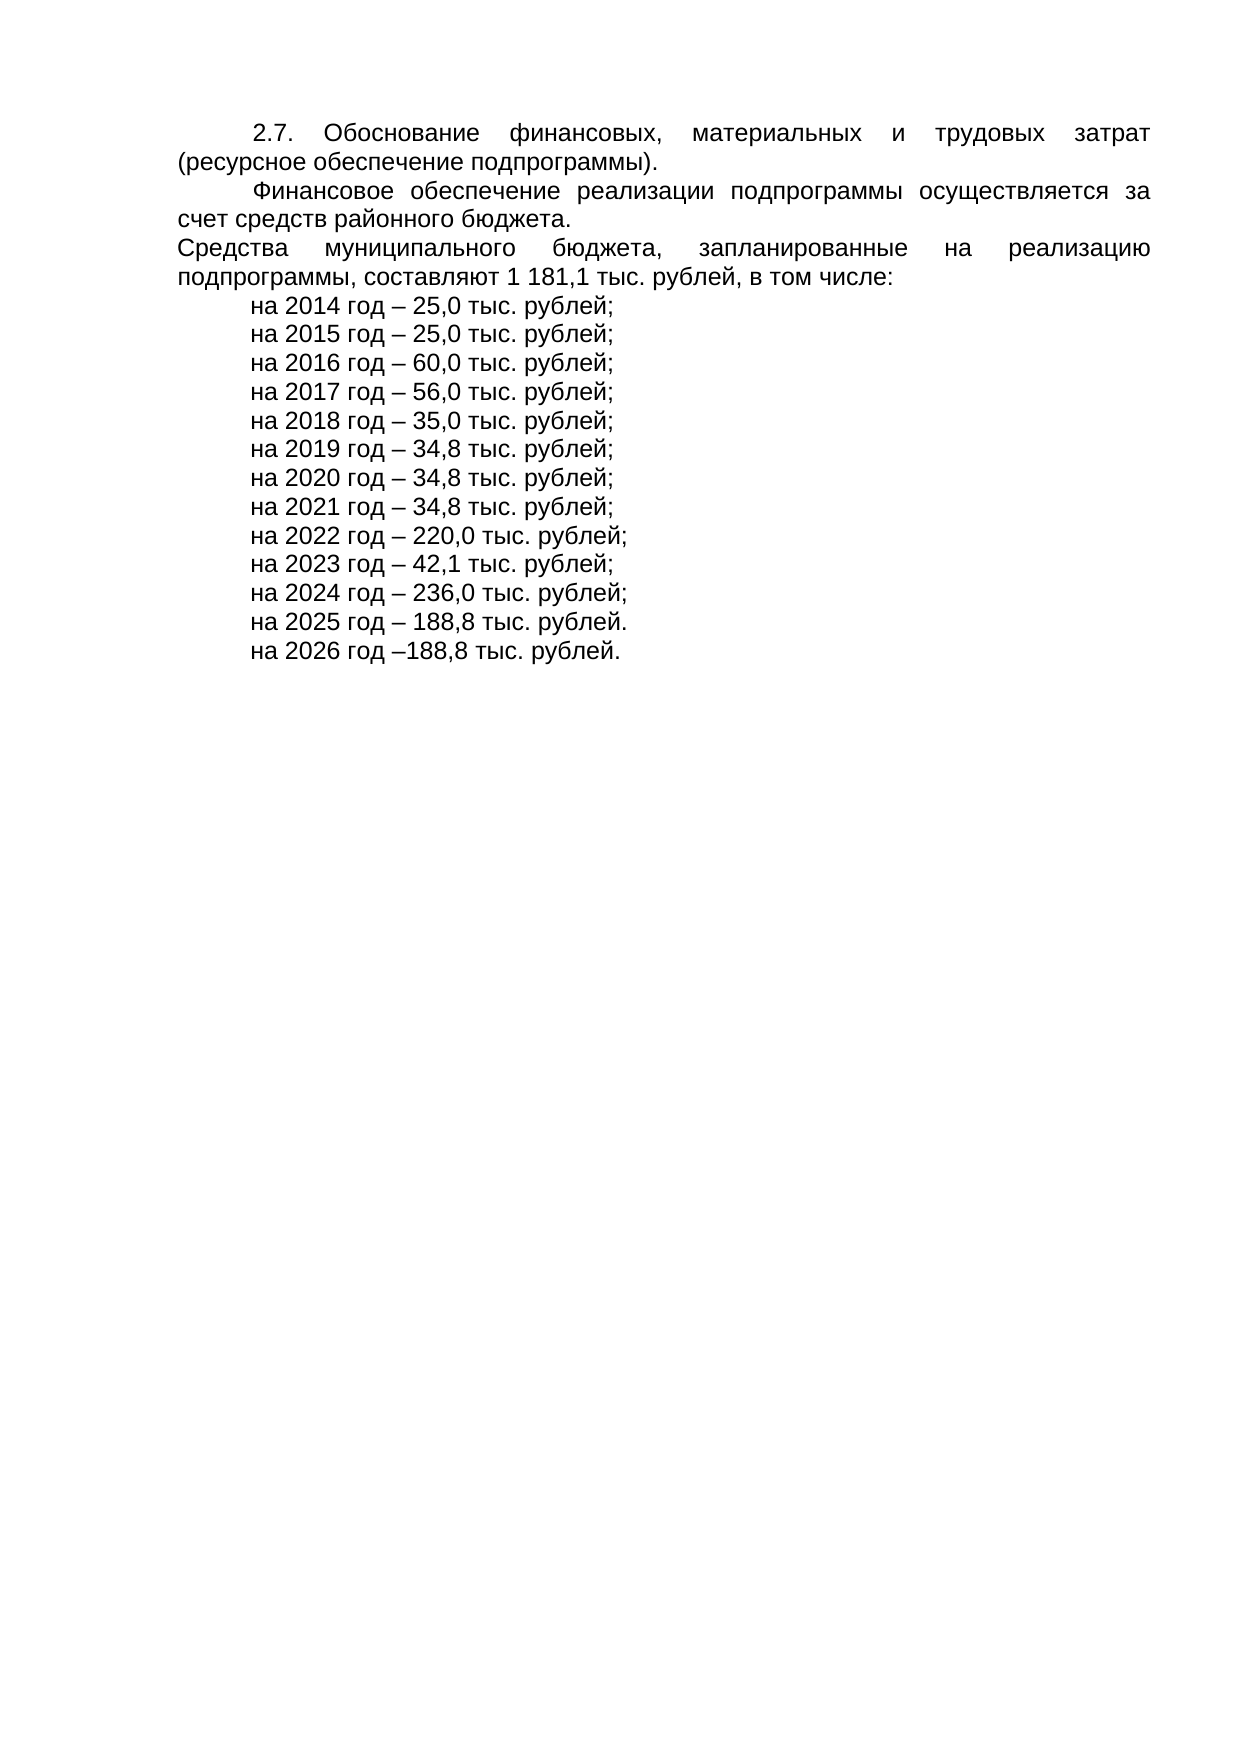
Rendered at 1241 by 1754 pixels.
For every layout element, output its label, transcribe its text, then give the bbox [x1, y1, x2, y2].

text на 2026 год –188,8 тыс. рублей. [177, 636, 1152, 664]
text на 2017 год – 56,0 тыс. рублей; [177, 377, 1152, 406]
text на 2016 год – 60,0 тыс. рублей; [177, 348, 1152, 377]
text на 2025 год – 188,8 тыс. рублей. [177, 607, 1152, 636]
text Средства муниципального бюджета, запланированные на реализацию подпрограммы, составляют 1 181,1 тыс. рублей, в том числе: [177, 233, 1152, 291]
text на 2024 год – 236,0 тыс. рублей; [177, 578, 1152, 607]
text на 2022 год – 220,0 тыс. рублей; [177, 521, 1152, 549]
text на 2019 год – 34,8 тыс. рублей; [177, 434, 1152, 463]
text на 2014 год – 25,0 тыс. рублей; [177, 291, 1152, 319]
text на 2020 год – 34,8 тыс. рублей; [177, 463, 1152, 492]
text на 2018 год – 35,0 тыс. рублей; [177, 406, 1152, 434]
text 2.7. Обоснование финансовых, материальных и трудовых затрат (ресурсное обеспечение подпрограммы). [177, 118, 1152, 176]
text на 2023 год – 42,1 тыс. рублей; [177, 549, 1152, 578]
text на 2021 год – 34,8 тыс. рублей; [177, 492, 1152, 521]
text на 2015 год – 25,0 тыс. рублей; [177, 319, 1152, 348]
text Финансовое обеспечение реализации подпрограммы осуществляется за счет средств районного бюджета. [177, 176, 1152, 233]
